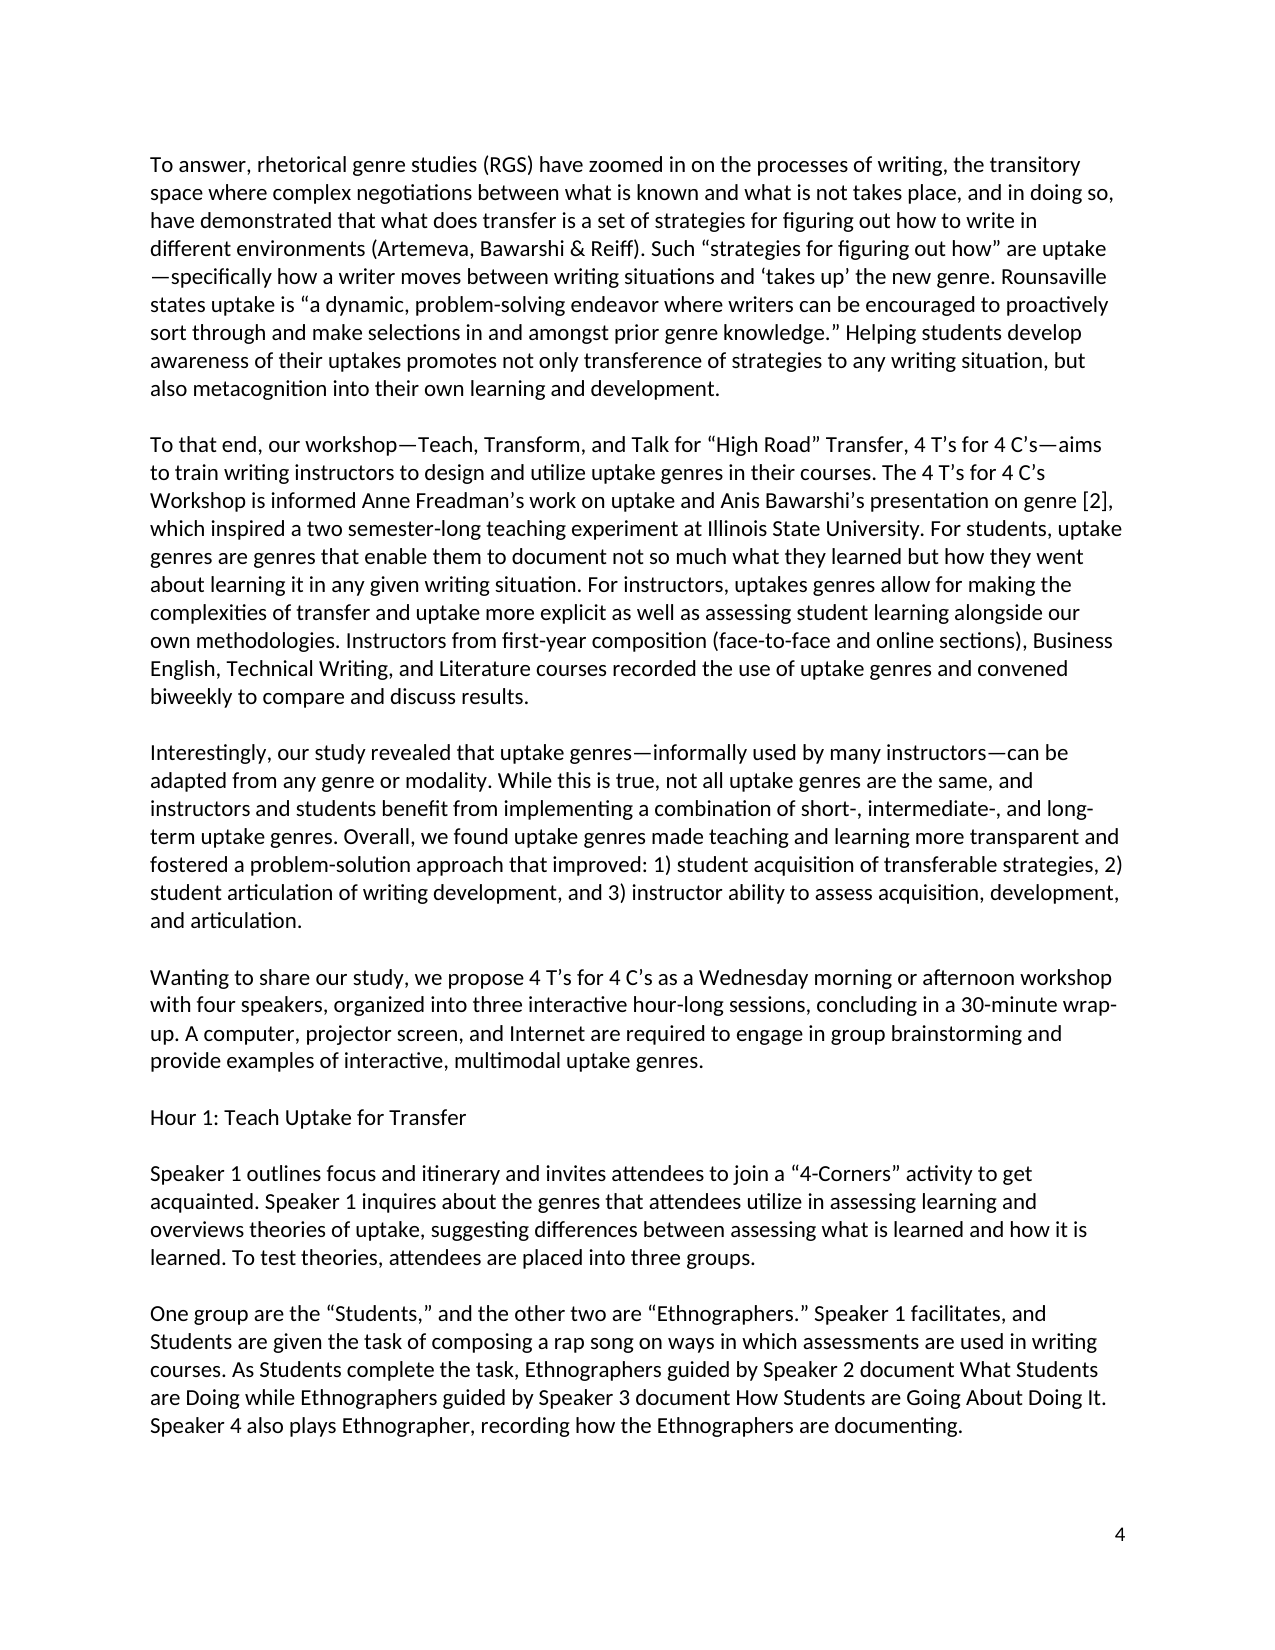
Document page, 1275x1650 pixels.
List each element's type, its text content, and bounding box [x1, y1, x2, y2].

text Speaker 1 outlines focus and itinerary and invites attendees to join a “4-Corners” activity to get acquainted. Speaker 1 inquires about the genres that attendees utilize in assessing learning and overviews theories of uptake, suggesting differences between assessing what is learned and how it is learned. To test theories, attendees are placed into three groups. [150, 1159, 1125, 1271]
text One group are the “Students,” and the other two are “Ethnographers.” Speaker 1 facilitates, and Students are given the task of composing a rap song on ways in which assessments are used in writing courses. As Students complete the task, Ethnographers guided by Speaker 2 document What Students are Doing while Ethnographers guided by Speaker 3 document How Students are Going About Doing It. Speaker 4 also plays Ethnographer, recording how the Ethnographers are documenting. [150, 1299, 1125, 1439]
text Wanting to share our study, we propose 4 T’s for 4 C’s as a Wednesday morning or afternoon workshop with four speakers, organized into three interactive hour-long sessions, concluding in a 30-minute wrap-up. A computer, projector screen, and Internet are required to engage in group brainstorming and provide examples of interactive, multimodal uptake genres. [150, 963, 1125, 1075]
text To answer, rhetorical genre studies (RGS) have zoomed in on the processes of writing, the transitory space where complex negotiations between what is known and what is not takes place, and in doing so, have demonstrated that what does transfer is a set of strategies for figuring out how to write in different environments (Artemeva, Bawarshi & Reiff). Such “strategies for figuring out how” are uptake—specifically how a writer moves between writing situations and ‘takes up’ the new genre. Rounsaville states uptake is “a dynamic, problem-solving endeavor where writers can be encouraged to proactively sort through and make selections in and amongst prior genre knowledge.” Helping students develop awareness of their uptakes promotes not only transference of strategies to any writing situation, but also metacognition into their own learning and development. [150, 150, 1125, 402]
text Hour 1: Teach Uptake for Transfer [150, 1103, 1125, 1131]
text Interestingly, our study revealed that uptake genres—informally used by many instructors—can be adapted from any genre or modality. While this is true, not all uptake genres are the same, and instructors and students benefit from implementing a combination of short-, intermediate-, and long-term uptake genres. Overall, we found uptake genres made teaching and learning more transparent and fostered a problem-solution approach that improved: 1) student acquisition of transferable strategies, 2) student articulation of writing development, and 3) instructor ability to assess acquisition, development, and articulation. [150, 738, 1125, 934]
text To that end, our workshop—Teach, Transform, and Talk for “High Road” Transfer, 4 T’s for 4 C’s—aims to train writing instructors to design and utilize uptake genres in their courses. The 4 T’s for 4 C’s Workshop is informed Anne Freadman’s work on uptake and Anis Bawarshi’s presentation on genre [2], which inspired a two semester-long teaching experiment at Illinois State University. For students, uptake genres are genres that enable them to document not so much what they learned but how they went about learning it in any given writing situation. For instructors, uptakes genres allow for making the complexities of transfer and uptake more explicit as well as assessing student learning alongside our own methodologies. Instructors from first-year composition (face-to-face and online sections), Business English, Technical Writing, and Literature courses recorded the use of uptake genres and convened biweekly to compare and discuss results. [150, 430, 1125, 710]
